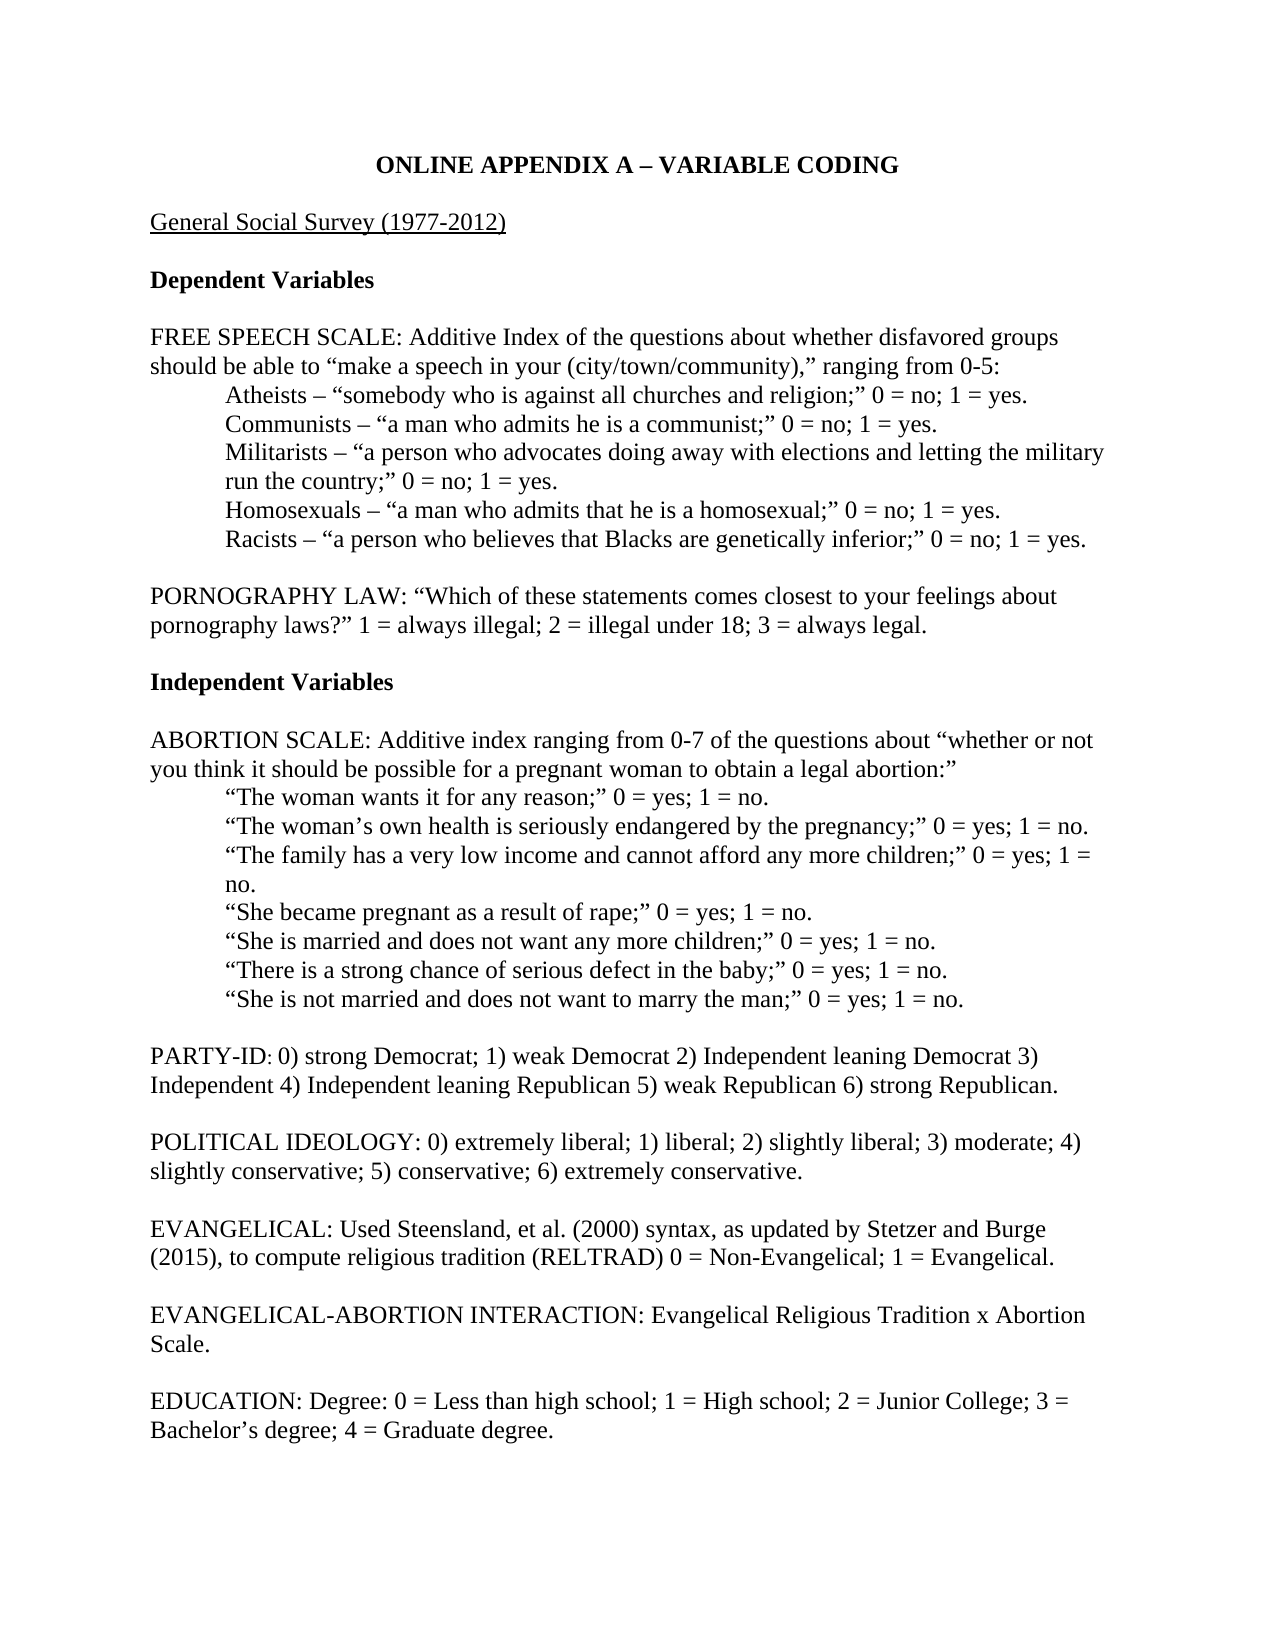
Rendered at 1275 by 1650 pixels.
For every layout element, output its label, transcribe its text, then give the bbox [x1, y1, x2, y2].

text FREE SPEECH SCALE: Additive Index of the questions about whether disfavored groups should be able to “make a speech in your (city/town/community),” ranging from 0-5: [150, 322, 1125, 380]
text Dependent Variables [150, 265, 1125, 294]
text Homosexuals – “a man who admits that he is a homosexual;” 0 = no; 1 = yes. [150, 495, 1125, 524]
text EDUCATION: Degree: 0 = Less than high school; 1 = High school; 2 = Junior College; 3 = Bachelor’s degree; 4 = Graduate degree. [150, 1386, 1125, 1444]
text ABORTION SCALE: Additive index ranging from 0-7 of the questions about “whether or not you think it should be possible for a pregnant woman to obtain a legal abortion:” [150, 725, 1125, 782]
text “She is married and does not want any more children;” 0 = yes; 1 = no. [150, 926, 1125, 955]
text Atheists – “somebody who is against all churches and religion;” 0 = no; 1 = yes. [150, 380, 1125, 409]
text Racists – “a person who believes that Blacks are genetically inferior;” 0 = no; 1 = yes. [225, 524, 1125, 552]
text Communists – “a man who admits he is a communist;” 0 = no; 1 = yes. [225, 409, 1125, 437]
text “The woman’s own health is seriously endangered by the pregnancy;” 0 = yes; 1 = no. [150, 811, 1125, 840]
text “She became pregnant as a result of rape;” 0 = yes; 1 = no. [150, 897, 1125, 926]
text Independent Variables [150, 667, 1125, 696]
text PORNOGRAPHY LAW: “Which of these statements comes closest to your feelings about pornography laws?” 1 = always illegal; 2 = illegal under 18; 3 = always legal. [150, 581, 1125, 639]
text ONLINE APPENDIX A – VARIABLE CODING [150, 150, 1125, 179]
text EVANGELICAL: Used Steensland, et al. (2000) syntax, as updated by Stetzer and Burge (2015), to compute religious tradition (RELTRAD) 0 = Non-Evangelical; 1 = Evangelical. [150, 1214, 1125, 1271]
text “The woman wants it for any reason;” 0 = yes; 1 = no. [150, 782, 1125, 811]
text PARTY-ID: 0) strong Democrat; 1) weak Democrat 2) Independent leaning Democrat 3) Independent 4) Independent leaning Republican 5) weak Republican 6) strong Republican. [150, 1041, 1125, 1099]
text “She is not married and does not want to marry the man;” 0 = yes; 1 = no. [150, 984, 1125, 1012]
text General Social Survey (1977-2012) [150, 207, 1125, 236]
text “There is a strong chance of serious defect in the baby;” 0 = yes; 1 = no. [150, 955, 1125, 984]
text EVANGELICAL-ABORTION INTERACTION: Evangelical Religious Tradition x Abortion Scale. [150, 1300, 1125, 1357]
text “The family has a very low income and cannot afford any more children;” 0 = yes; 1 = no. [225, 840, 1125, 897]
text POLITICAL IDEOLOGY: 0) extremely liberal; 1) liberal; 2) slightly liberal; 3) moderate; 4) slightly conservative; 5) conservative; 6) extremely conservative. [150, 1127, 1125, 1185]
text Militarists – “a person who advocates doing away with elections and letting the military run the country;” 0 = no; 1 = yes. [225, 437, 1125, 495]
